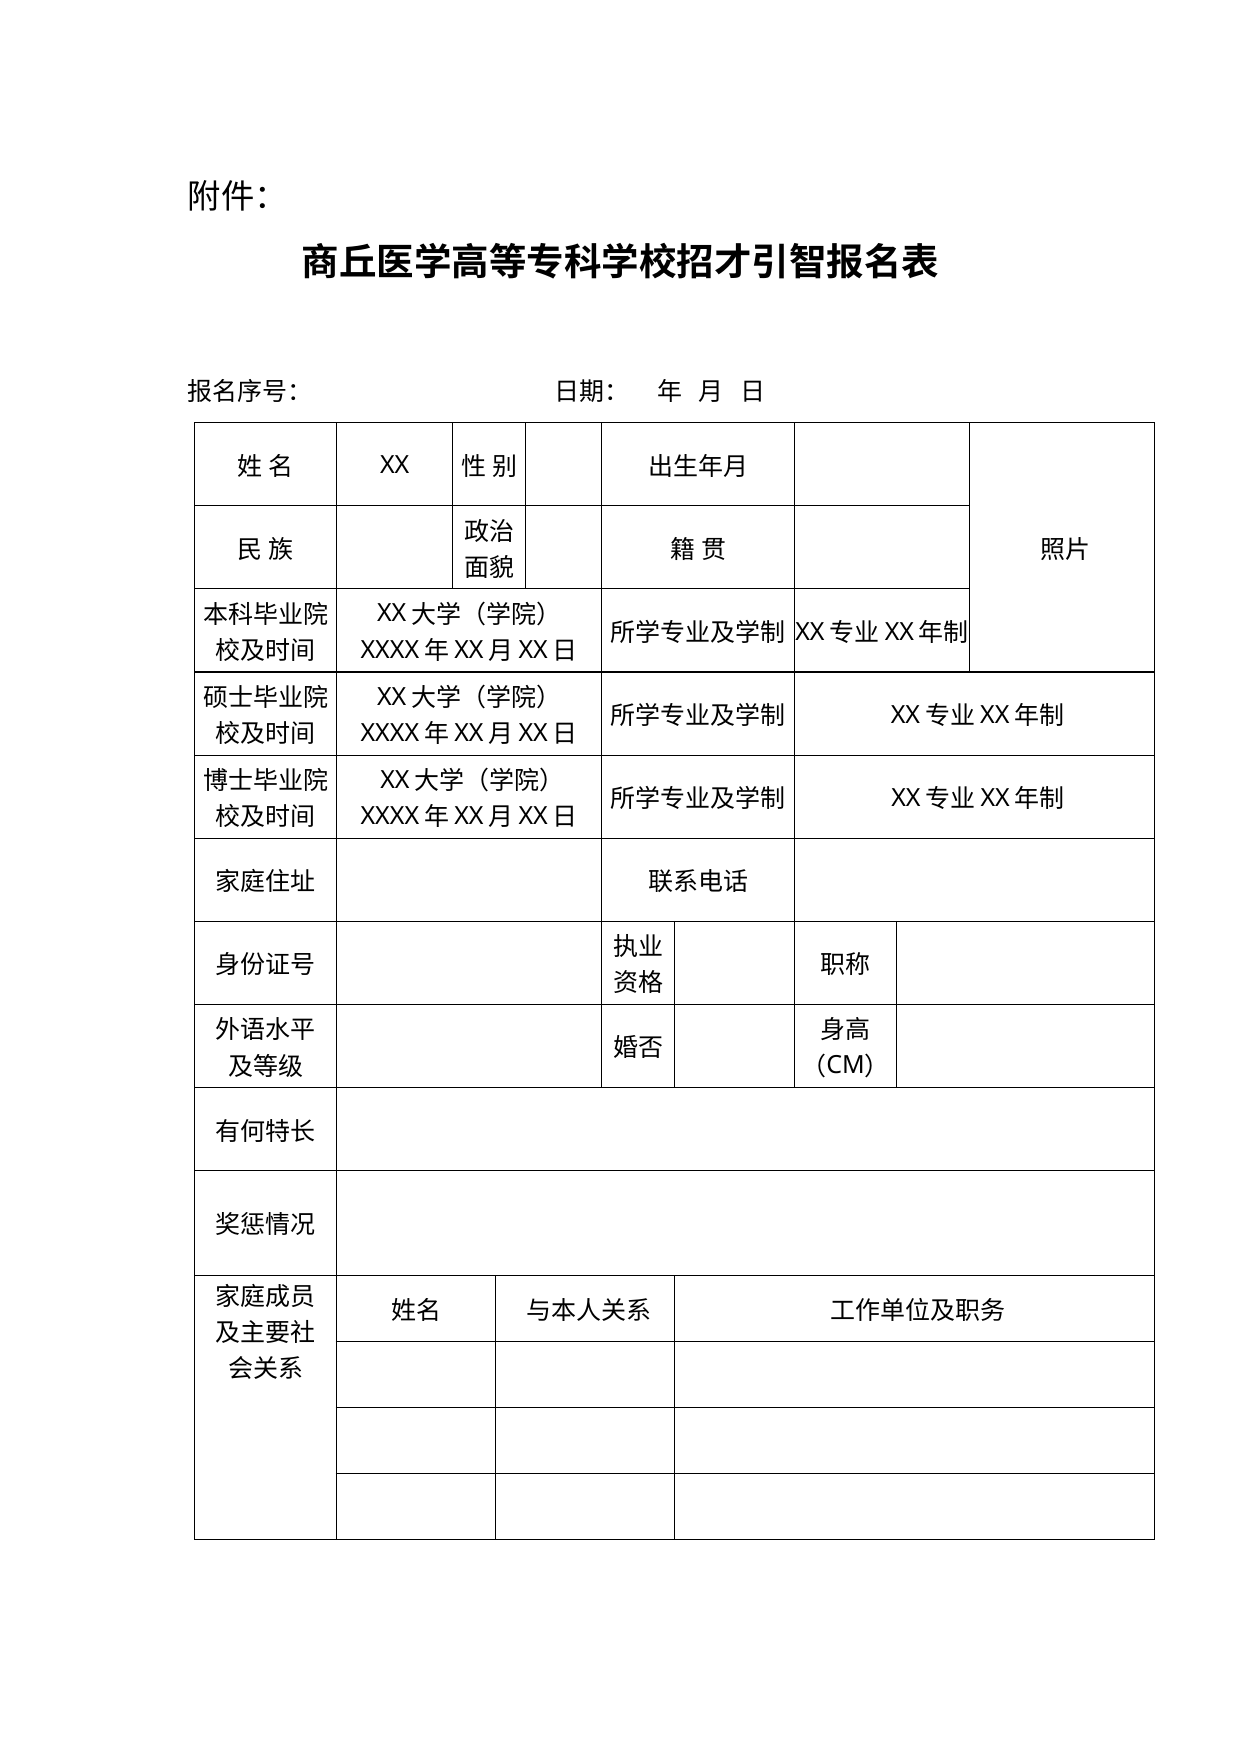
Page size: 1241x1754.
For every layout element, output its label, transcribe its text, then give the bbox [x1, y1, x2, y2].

table_cell 所学专业及学制 [602, 589, 794, 671]
table_cell 外语水平 及等级 [195, 1005, 336, 1087]
table_cell 联系电话 [602, 839, 794, 921]
table_cell 家庭成员 及主要社 会关系 [195, 1276, 336, 1539]
table_cell [188, 671, 194, 754]
table_cell 职称 [795, 922, 896, 1004]
table_cell [795, 839, 1154, 921]
table_cell 硕士毕业院校及时间 [195, 673, 336, 754]
table_header [795, 423, 969, 505]
table_cell XX大学（学院） XXXX年XX月XX日 [337, 673, 601, 754]
table_cell [188, 1004, 194, 1087]
table_cell [337, 1408, 495, 1473]
table_cell [188, 588, 194, 671]
table_cell XX大学（学院） XXXX年XX月XX日 [337, 756, 601, 838]
table_cell [188, 921, 194, 1004]
table_cell [675, 1005, 794, 1087]
table_cell [496, 1408, 674, 1473]
table_header 出生年月 [602, 423, 794, 505]
table_header XX [337, 423, 452, 505]
table_cell 执业资格 [602, 922, 674, 1004]
table_cell 姓名 [337, 1276, 495, 1341]
table_cell [526, 506, 601, 588]
table_cell 所学专业及学制 [602, 756, 794, 838]
table_cell XX专业XX年制 [795, 756, 1154, 838]
table_cell [188, 1341, 194, 1407]
table_cell [188, 1473, 194, 1539]
table_header [188, 422, 194, 505]
table_cell [188, 755, 194, 838]
table_cell XX专业XX年制 [795, 589, 969, 671]
table_cell [795, 506, 969, 588]
table_cell [675, 1474, 1154, 1539]
table_header 姓 名 [195, 423, 336, 505]
text 报名序号： 日期： 年 月 日 [187, 357, 1053, 422]
table_cell 身份证号 [195, 922, 336, 1004]
table_cell 与本人关系 [496, 1276, 674, 1341]
table_cell [897, 1005, 1154, 1087]
table_cell [188, 1170, 194, 1275]
table_cell [188, 1275, 194, 1341]
table_header [526, 423, 601, 505]
table_cell 民 族 [195, 506, 336, 588]
table_cell [188, 505, 194, 588]
table_cell [675, 922, 794, 1004]
table_cell XX大学（学院） XXXX年XX月XX日 [337, 589, 601, 671]
text 商丘医学高等专科学校招才引智报名表 [187, 227, 1053, 292]
table_cell [337, 839, 601, 921]
table_cell 政治面貌 [453, 506, 525, 588]
table_cell [496, 1342, 674, 1407]
text 附件： [187, 162, 1053, 227]
table_cell [496, 1474, 674, 1539]
table_cell [337, 506, 452, 588]
table_cell [897, 922, 1154, 1004]
table_cell 本科毕业院校及时间 [195, 589, 336, 671]
table_cell 身高（CM） [795, 1005, 896, 1087]
table_cell [337, 1088, 1154, 1170]
table_cell [337, 1474, 495, 1539]
table_cell 工作单位及职务 [675, 1276, 1154, 1341]
table_cell XX专业XX年制 [795, 673, 1154, 754]
table_cell 奖惩情况 [195, 1171, 336, 1275]
table_cell [337, 1171, 1154, 1275]
table_header 照片 [970, 423, 1154, 671]
table_cell [675, 1408, 1154, 1473]
table_cell [337, 1005, 601, 1087]
table_cell [675, 1342, 1154, 1407]
table_cell [188, 838, 194, 921]
table_cell 所学专业及学制 [602, 673, 794, 754]
table_cell 博士毕业院校及时间 [195, 756, 336, 838]
table_cell 籍 贯 [602, 506, 794, 588]
table_cell [337, 922, 601, 1004]
table_cell [188, 1407, 194, 1473]
table_cell [337, 1342, 495, 1407]
table_cell 家庭住址 [195, 839, 336, 921]
table_header 性 别 [453, 423, 525, 505]
table_cell [188, 1087, 194, 1170]
table_cell 有何特长 [195, 1088, 336, 1170]
table_cell 婚否 [602, 1005, 674, 1087]
